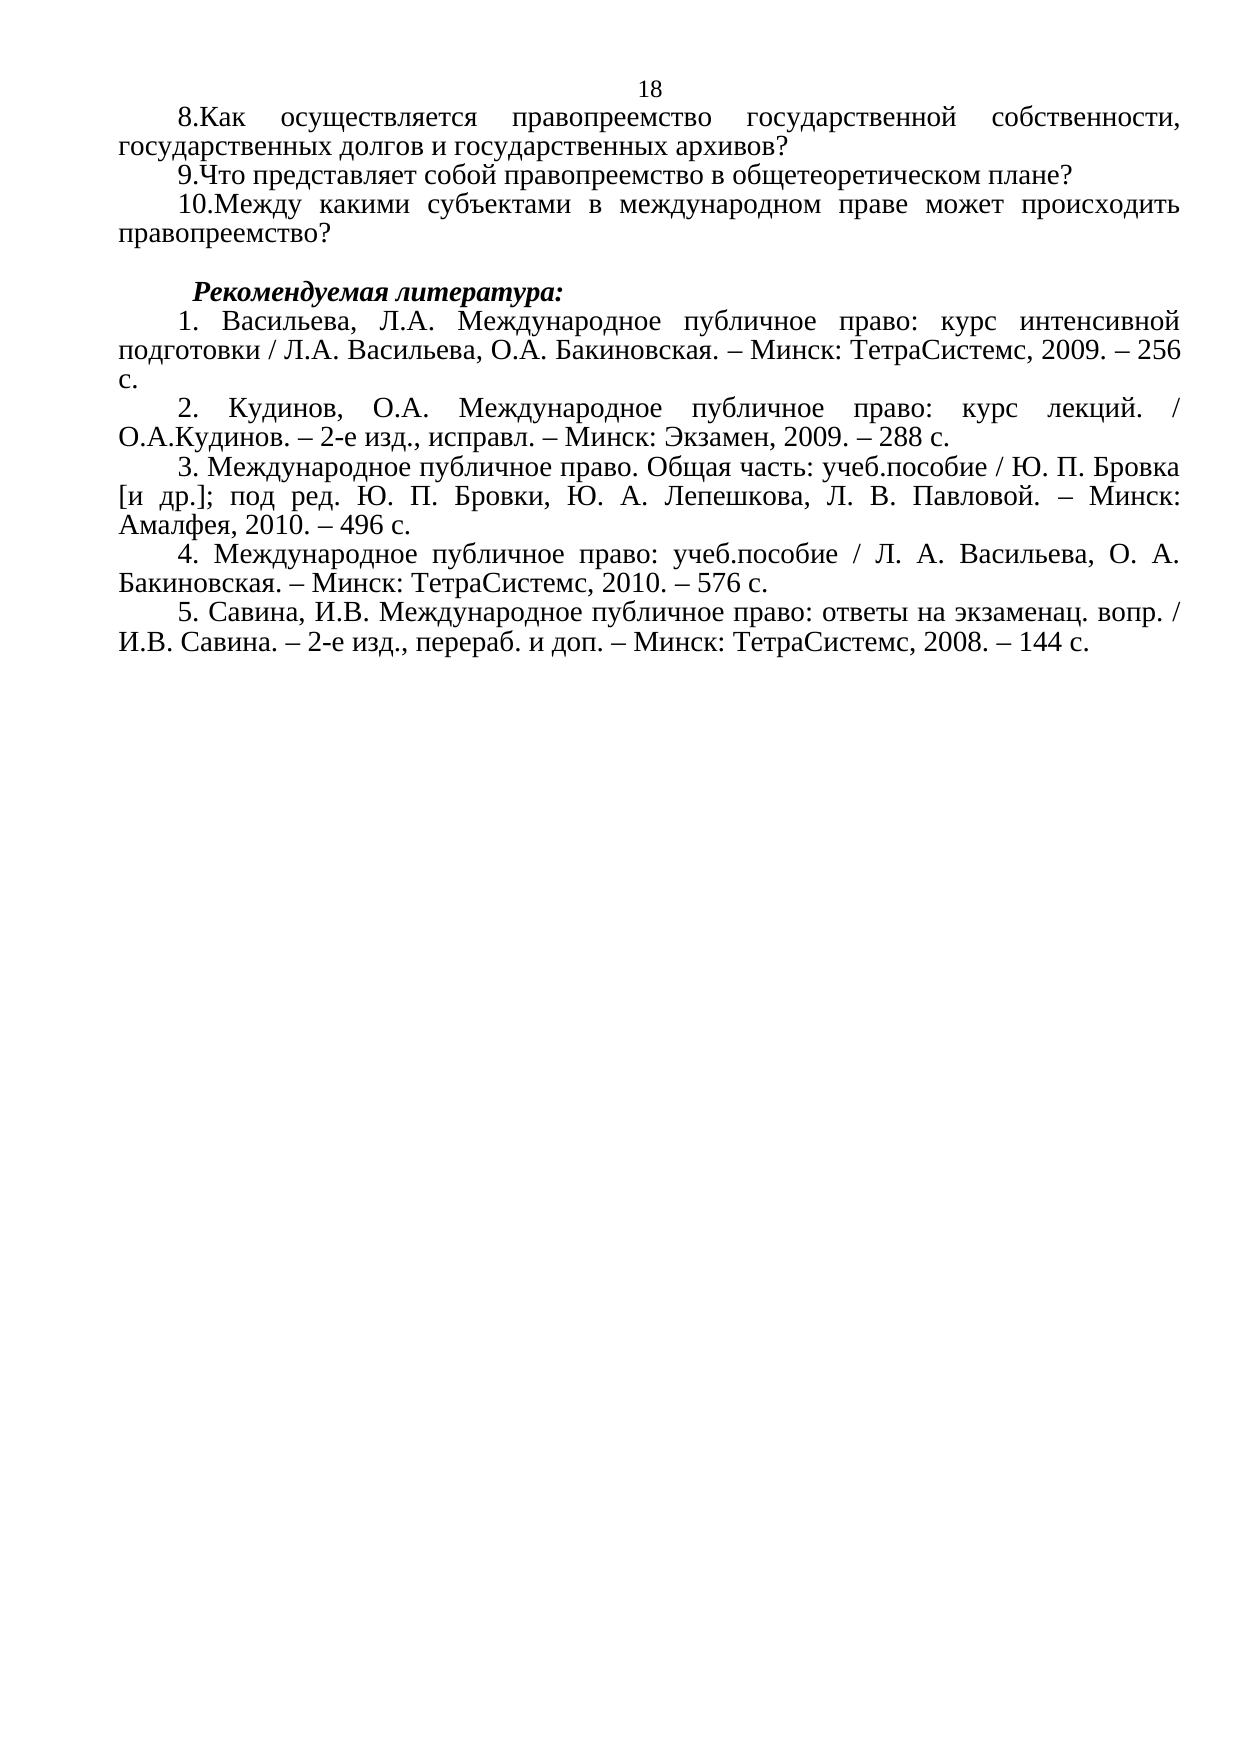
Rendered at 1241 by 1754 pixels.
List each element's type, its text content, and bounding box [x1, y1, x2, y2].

text 2. Кудинов, О.А. Международное публичное право: курс лекций. / О.А.Кудинов. – 2-е изд., исправл. – Минск: Экзамен, 2009. – 288 с. [118, 394, 1181, 453]
text Рекомендуемая литература: [118, 278, 1181, 307]
text 5. Савина, И.В. Международное публичное право: ответы на экзаменац. вопр. / И.В. Савина. – 2-е изд., перераб. и доп. – Минск: ТетраСистемс, 2008. – 144 с. [118, 598, 1181, 657]
text 8.Как осуществляется правопреемство государственной собственности, государственных долгов и государственных архивов? [118, 103, 1181, 161]
text 9.Что представляет собой правопреемство в общетеоретическом плане? [118, 161, 1181, 190]
text 4. Международное публичное право: учеб.пособие / Л. А. Васильева, О. А. Бакиновская. – Минск: ТетраСистемс, 2010. – 576 с. [118, 540, 1181, 598]
text 3. Международное публичное право. Общая часть: учеб.пособие / Ю. П. Бровка [и др.]; под ред. Ю. П. Бровки, Ю. А. Лепешкова, Л. В. Павловой. – Минск: Амалфея, 2010. – 496 с. [118, 453, 1181, 540]
text 1. Васильева, Л.А. Международное публичное право: курс интенсивной подготовки / Л.А. Васильева, О.А. Бакиновская. – Минск: ТетраСистемс, 2009. – 256 с. [118, 307, 1181, 394]
text 10.Между какими субъектами в международном праве может происходить правопреемство? [118, 190, 1181, 248]
